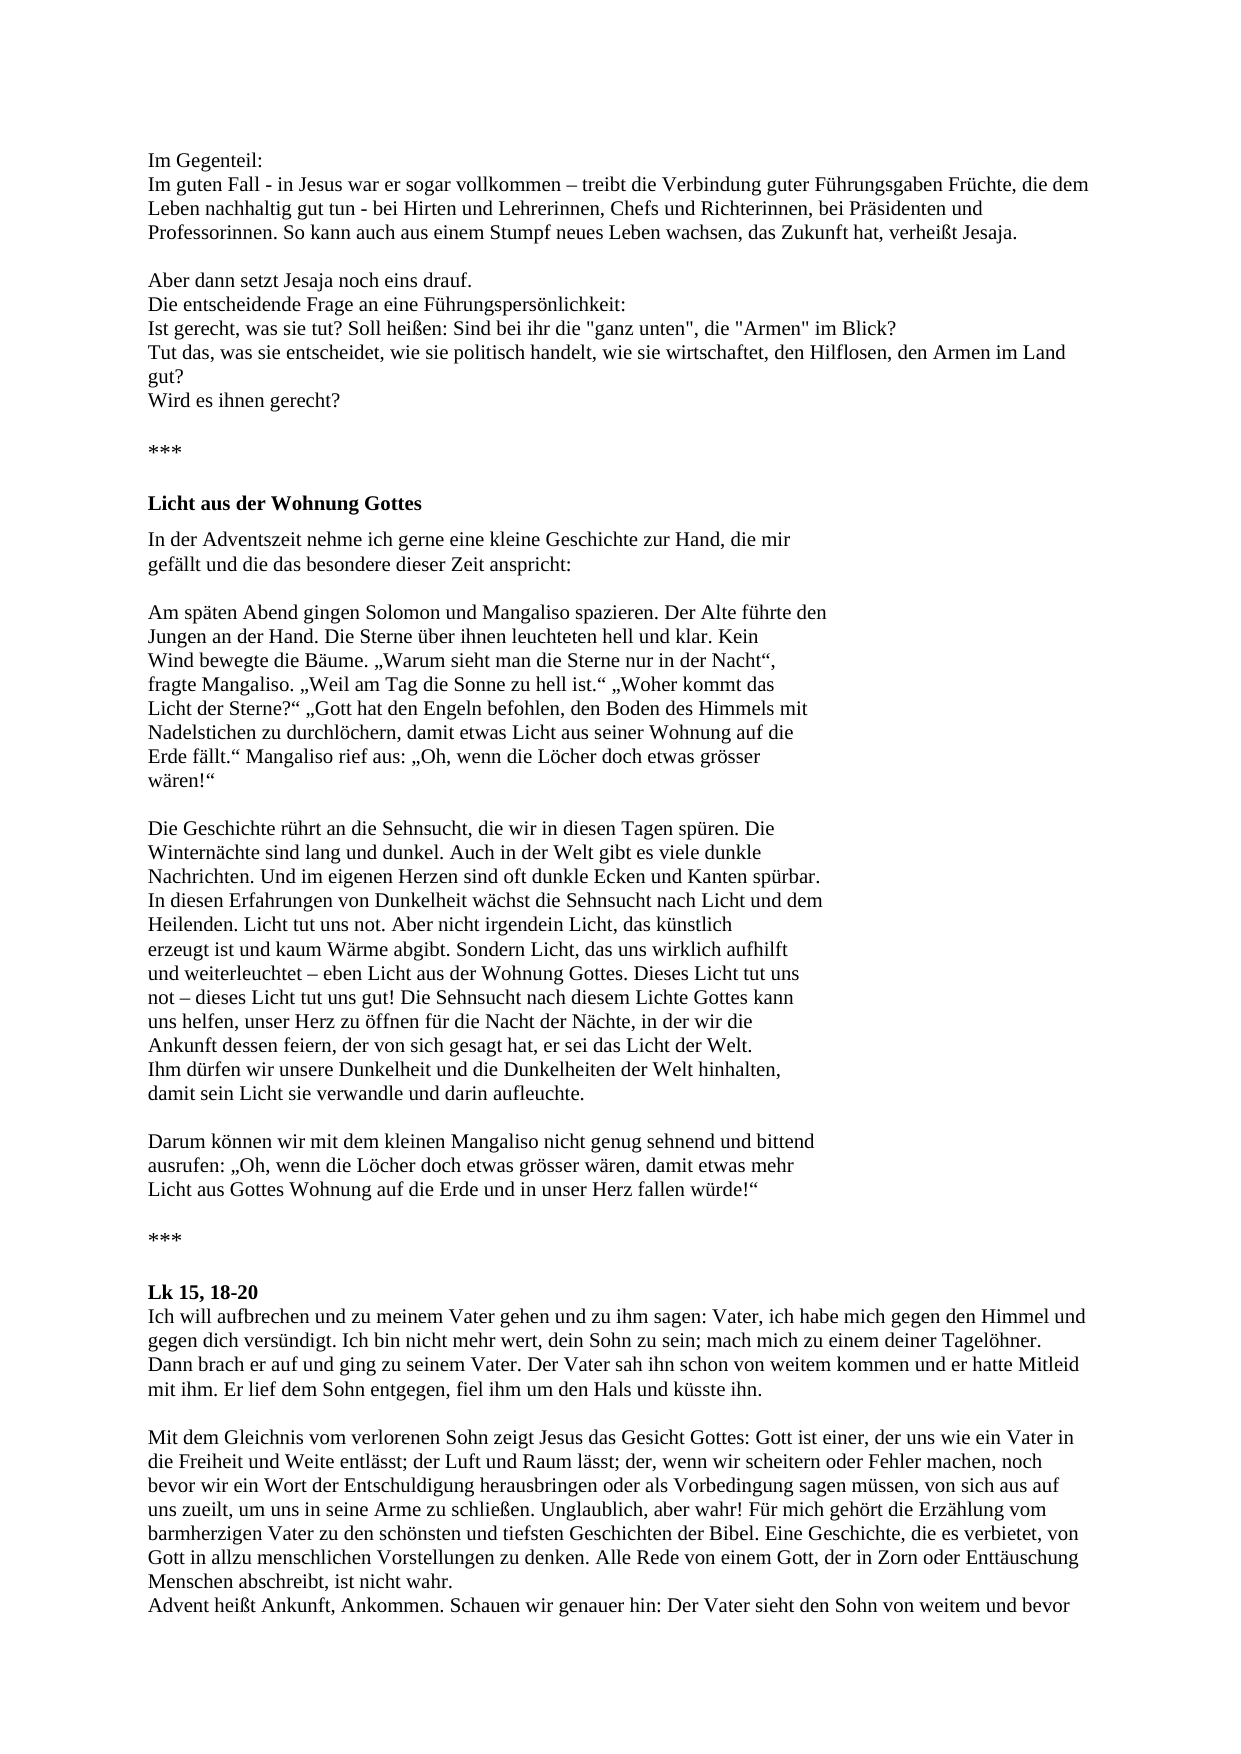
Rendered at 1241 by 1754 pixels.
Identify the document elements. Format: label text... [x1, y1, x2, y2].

text *** [148, 1227, 1093, 1254]
text Ankunft dessen feiern, der von sich gesagt hat, er sei das Licht der Welt. [148, 1033, 1093, 1057]
text erzeugt ist und kaum Wärme abgibt. Sondern Licht, das uns wirklich aufhilft [148, 936, 1093, 961]
text Jungen an der Hand. Die Sterne über ihnen leuchteten hell und klar. Kein [148, 624, 1093, 648]
text Darum können wir mit dem kleinen Mangaliso nicht genug sehnend und bittend [148, 1129, 1093, 1153]
text Licht aus der Wohnung Gottes [148, 491, 1093, 515]
text Erde fällt.“ Mangaliso rief aus: „Oh, wenn die Löcher doch etwas grösser [148, 744, 1093, 768]
text ausrufen: „Oh, wenn die Löcher doch etwas grösser wären, damit etwas mehr [148, 1153, 1093, 1177]
text Wind bewegte die Bäume. „Warum sieht man die Sterne nur in der Nacht“, [148, 648, 1093, 672]
text Die Geschichte rührt an die Sehnsucht, die wir in diesen Tagen spüren. Die [148, 816, 1093, 840]
text In der Adventszeit nehme ich gerne eine kleine Geschichte zur Hand, die mir [148, 527, 1093, 551]
text Licht der Sterne?“ „Gott hat den Engeln befohlen, den Boden des Himmels mit [148, 696, 1093, 720]
text Am späten Abend gingen Solomon und Mangaliso spazieren. Der Alte führte den [148, 599, 1093, 624]
text damit sein Licht sie verwandle und darin aufleuchte. [148, 1081, 1093, 1105]
text fragte Mangaliso. „Weil am Tag die Sonne zu hell ist.“ „Woher kommt das [148, 672, 1093, 696]
text Winternächte sind lang und dunkel. Auch in der Welt gibt es viele dunkle [148, 840, 1093, 864]
text Licht aus Gottes Wohnung auf die Erde und in unser Herz fallen würde!“ [148, 1177, 1093, 1201]
text Heilenden. Licht tut uns not. Aber nicht irgendein Licht, das künstlich [148, 912, 1093, 936]
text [148, 1401, 1093, 1617]
text *** [148, 439, 1093, 465]
text Lk 15, 18-20 Ich will aufbrechen und zu meinem Vater gehen und zu ihm sagen: Vater, ich habe mich gegen den Himmel und gegen dich versündigt. Ich bin nicht mehr wert, dein Sohn zu sein; mach mich zu einem deiner Tagelöhner. Dann brach er auf und ging zu seinem Vater. Der Vater sah ihn schon von weitem kommen und er hatte Mitleid mit ihm. Er lief dem Sohn entgegen, fiel ihm um den Hals und küsste ihn. [148, 1280, 1093, 1401]
text Ihm dürfen wir unsere Dunkelheit und die Dunkelheiten der Welt hinhalten, [148, 1057, 1093, 1081]
text uns helfen, unser Herz zu öffnen für die Nacht der Nächte, in der wir die [148, 1009, 1093, 1033]
text wären!“ [148, 768, 1093, 792]
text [148, 148, 1093, 412]
text und weiterleuchtet – eben Licht aus der Wohnung Gottes. Dieses Licht tut uns [148, 961, 1093, 984]
text In diesen Erfahrungen von Dunkelheit wächst die Sehnsucht nach Licht und dem [148, 888, 1093, 912]
text not – dieses Licht tut uns gut! Die Sehnsucht nach diesem Lichte Gottes kann [148, 984, 1093, 1009]
text Nachrichten. Und im eigenen Herzen sind oft dunkle Ecken und Kanten spürbar. [148, 864, 1093, 888]
text Nadelstichen zu durchlöchern, damit etwas Licht aus seiner Wohnung auf die [148, 720, 1093, 744]
text gefällt und die das besondere dieser Zeit anspricht: [148, 551, 1093, 576]
